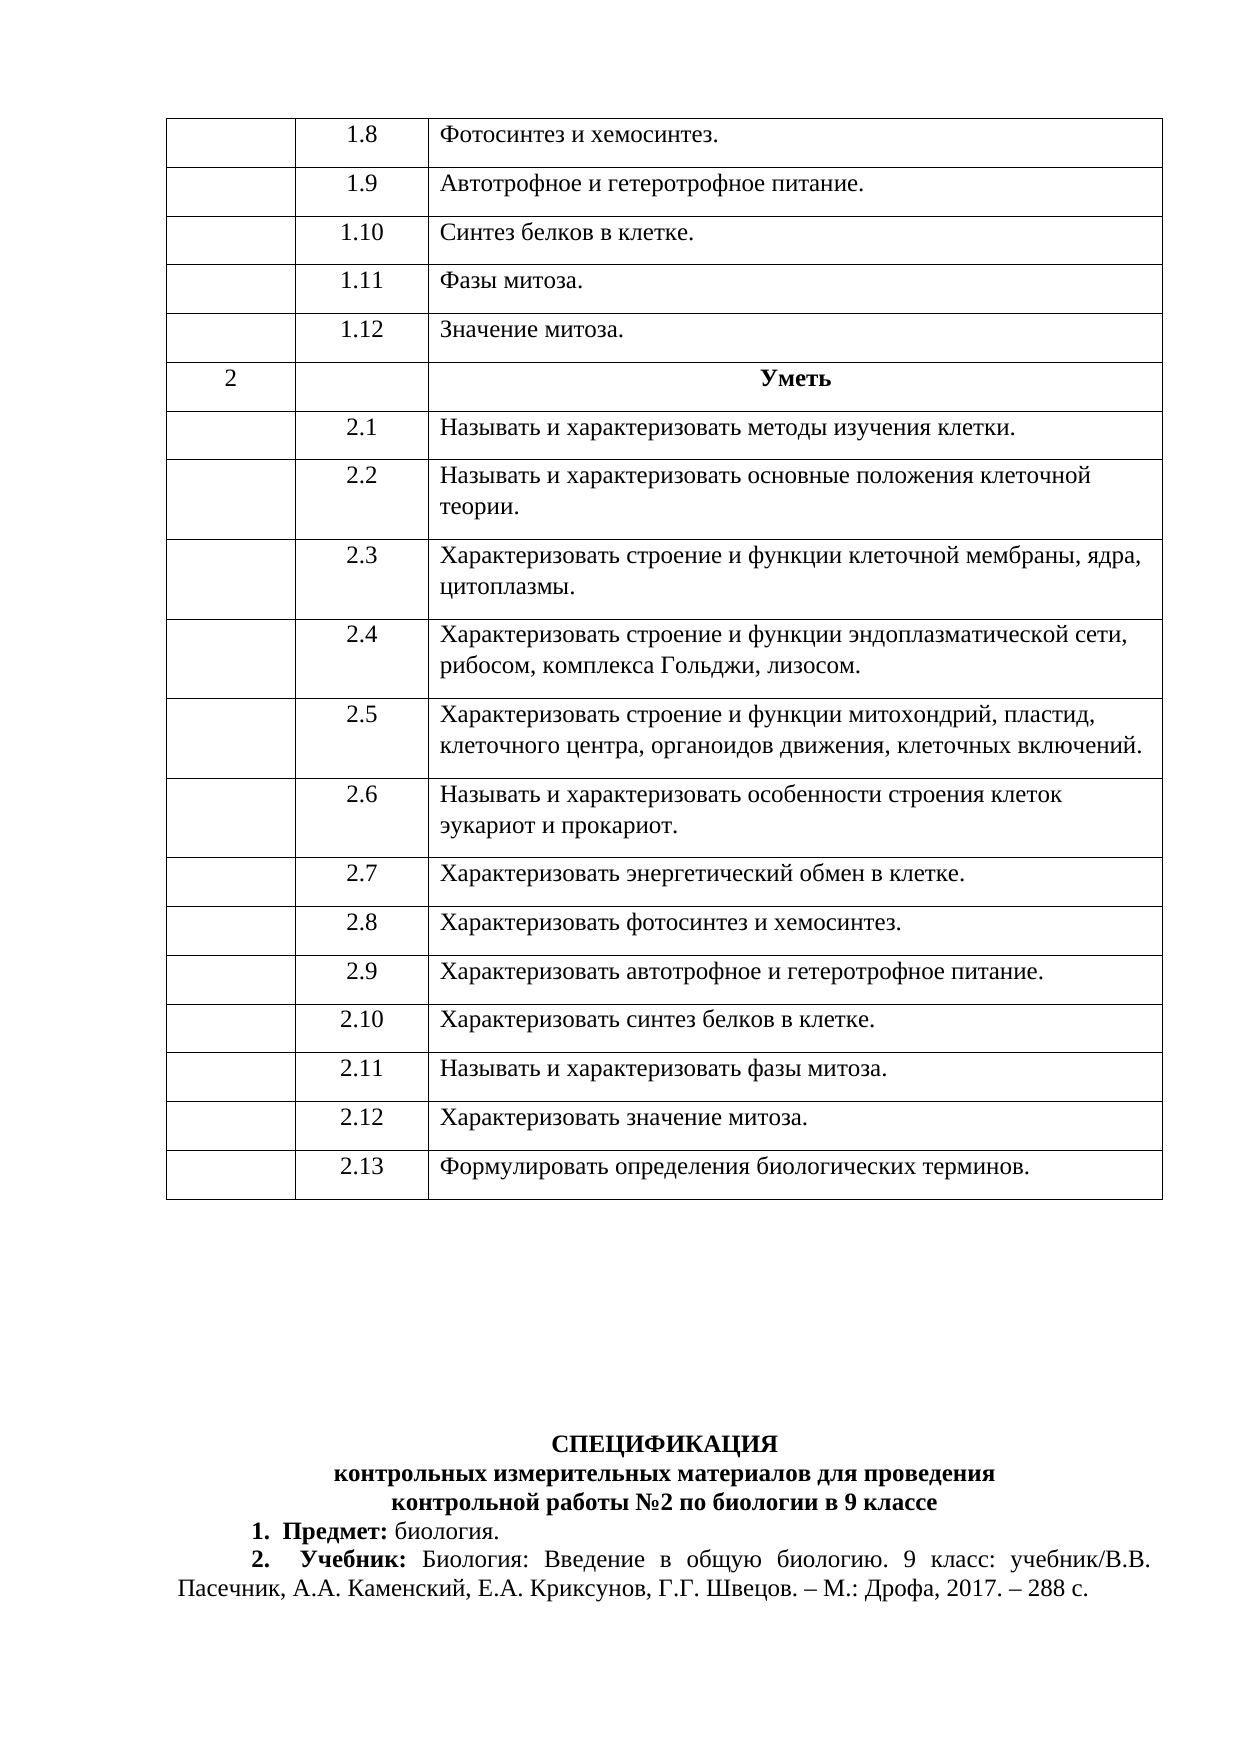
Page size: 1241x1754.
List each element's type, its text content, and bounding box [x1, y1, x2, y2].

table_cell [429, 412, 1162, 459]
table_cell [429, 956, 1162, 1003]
text 2. Учебник: Биология: Введение в общую биологию. 9 класс: учебник/В.В. Пасечник, А.А. Каменский, Е.А. Криксунов, Г.Г. Швецов. – М.: Дрофа, 2017. – 288 с. [177, 1544, 1152, 1602]
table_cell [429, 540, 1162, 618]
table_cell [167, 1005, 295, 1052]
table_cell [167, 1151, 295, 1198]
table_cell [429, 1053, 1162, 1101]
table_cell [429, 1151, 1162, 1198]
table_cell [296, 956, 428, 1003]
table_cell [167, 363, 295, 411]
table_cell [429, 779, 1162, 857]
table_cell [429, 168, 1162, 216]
text СПЕЦИФИКАЦИЯ [177, 1429, 1152, 1458]
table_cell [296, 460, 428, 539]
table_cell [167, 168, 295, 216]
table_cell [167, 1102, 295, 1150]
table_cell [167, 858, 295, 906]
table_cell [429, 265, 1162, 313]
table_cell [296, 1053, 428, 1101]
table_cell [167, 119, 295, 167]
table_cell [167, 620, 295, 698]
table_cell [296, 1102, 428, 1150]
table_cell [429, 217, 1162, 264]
text контрольной работы №2 по биологии в 9 классе [177, 1487, 1152, 1516]
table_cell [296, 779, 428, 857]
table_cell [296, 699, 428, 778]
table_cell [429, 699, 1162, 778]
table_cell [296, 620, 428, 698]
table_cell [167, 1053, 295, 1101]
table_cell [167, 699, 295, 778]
text контрольных измерительных материалов для проведения [177, 1458, 1152, 1487]
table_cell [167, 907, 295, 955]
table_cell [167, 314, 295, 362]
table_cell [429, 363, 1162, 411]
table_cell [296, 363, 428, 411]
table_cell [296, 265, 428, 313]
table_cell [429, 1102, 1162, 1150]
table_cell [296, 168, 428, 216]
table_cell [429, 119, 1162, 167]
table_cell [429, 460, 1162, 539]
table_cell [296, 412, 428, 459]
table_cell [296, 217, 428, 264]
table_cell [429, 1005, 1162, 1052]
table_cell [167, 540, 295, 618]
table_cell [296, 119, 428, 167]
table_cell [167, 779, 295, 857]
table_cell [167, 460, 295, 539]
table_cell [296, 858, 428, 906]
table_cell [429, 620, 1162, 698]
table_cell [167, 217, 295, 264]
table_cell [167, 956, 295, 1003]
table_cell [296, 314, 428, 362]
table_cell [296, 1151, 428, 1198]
text 1. Предмет: биология. [177, 1516, 1152, 1544]
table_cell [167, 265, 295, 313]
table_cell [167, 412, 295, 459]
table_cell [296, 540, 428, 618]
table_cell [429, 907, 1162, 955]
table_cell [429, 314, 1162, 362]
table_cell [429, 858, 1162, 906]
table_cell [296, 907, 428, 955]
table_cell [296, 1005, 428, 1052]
